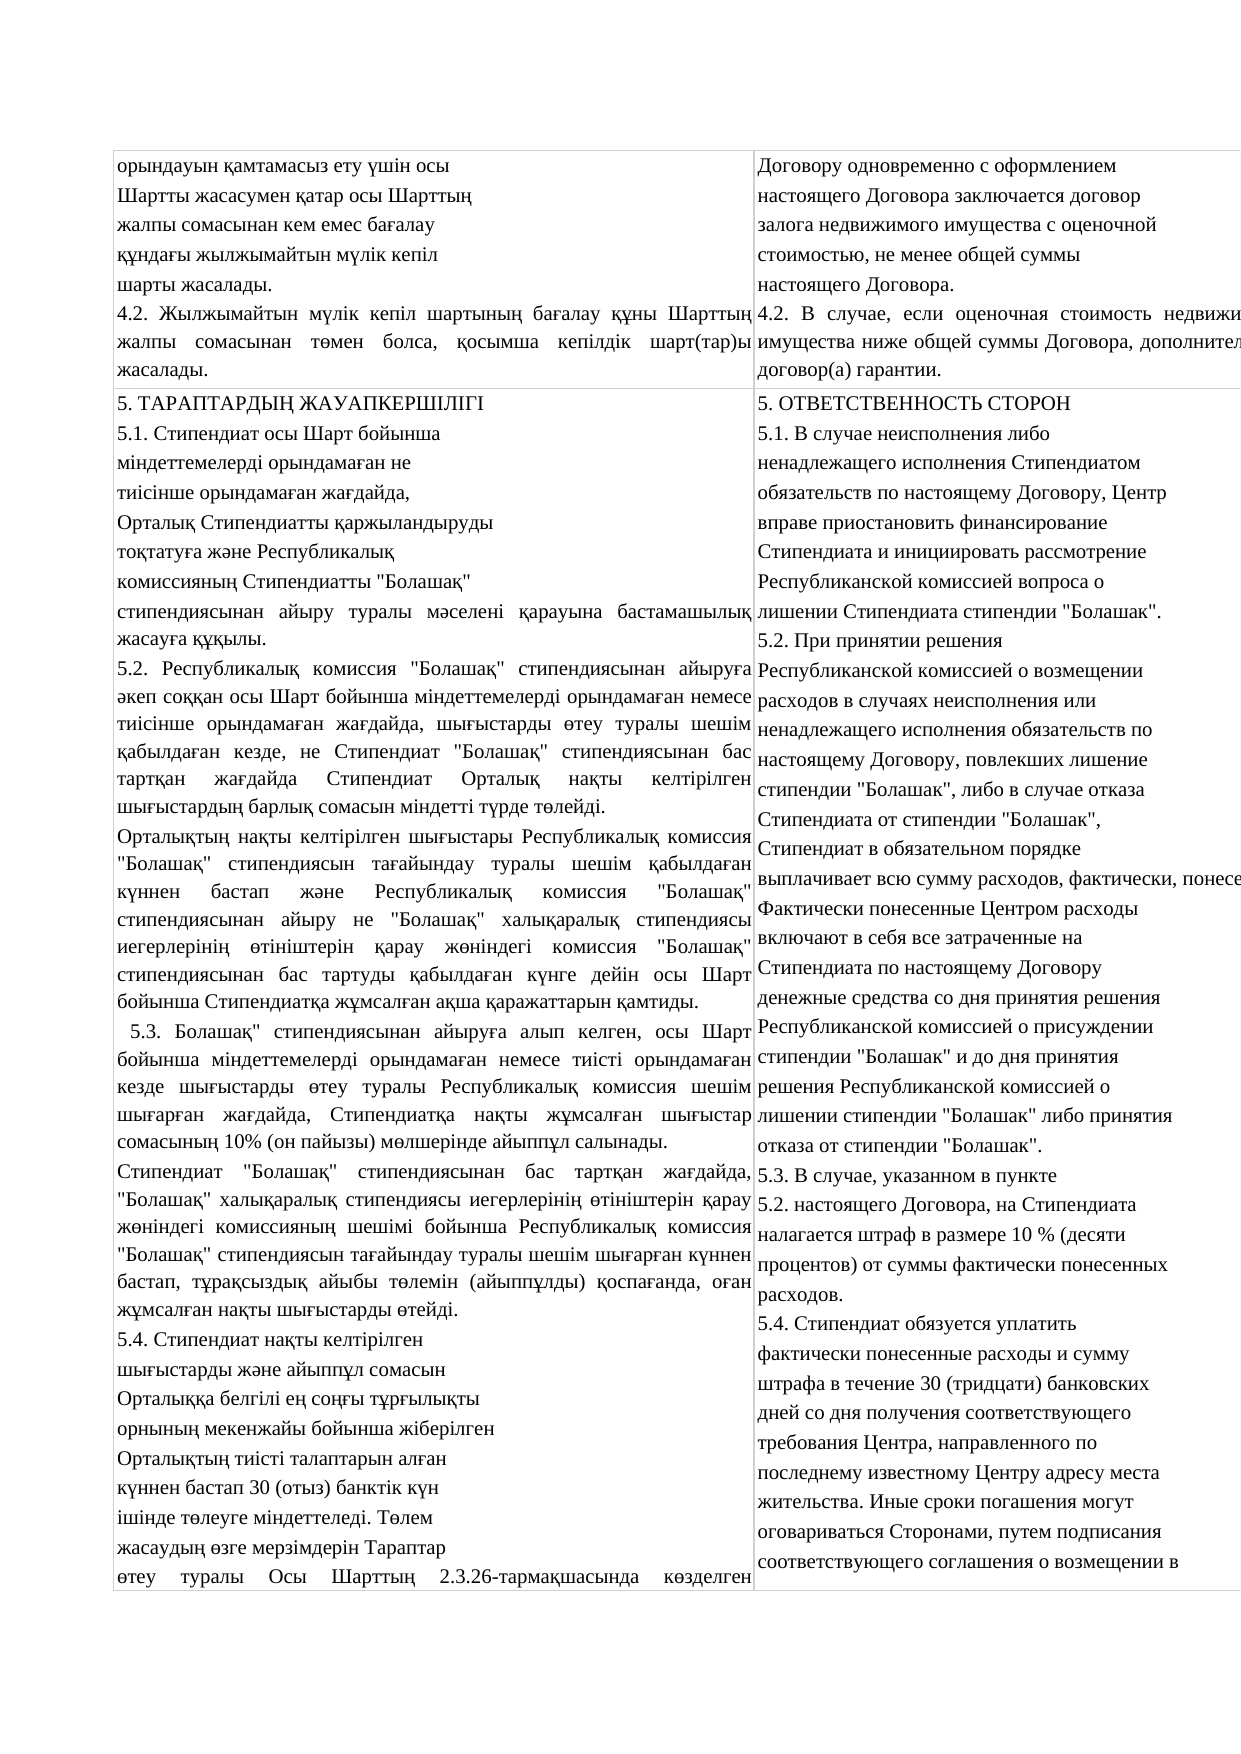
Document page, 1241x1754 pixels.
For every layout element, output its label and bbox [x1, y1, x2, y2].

table_cell [114, 151, 753, 388]
table_cell [755, 151, 1240, 388]
table_cell [114, 389, 753, 1590]
table_cell [755, 389, 1240, 1590]
